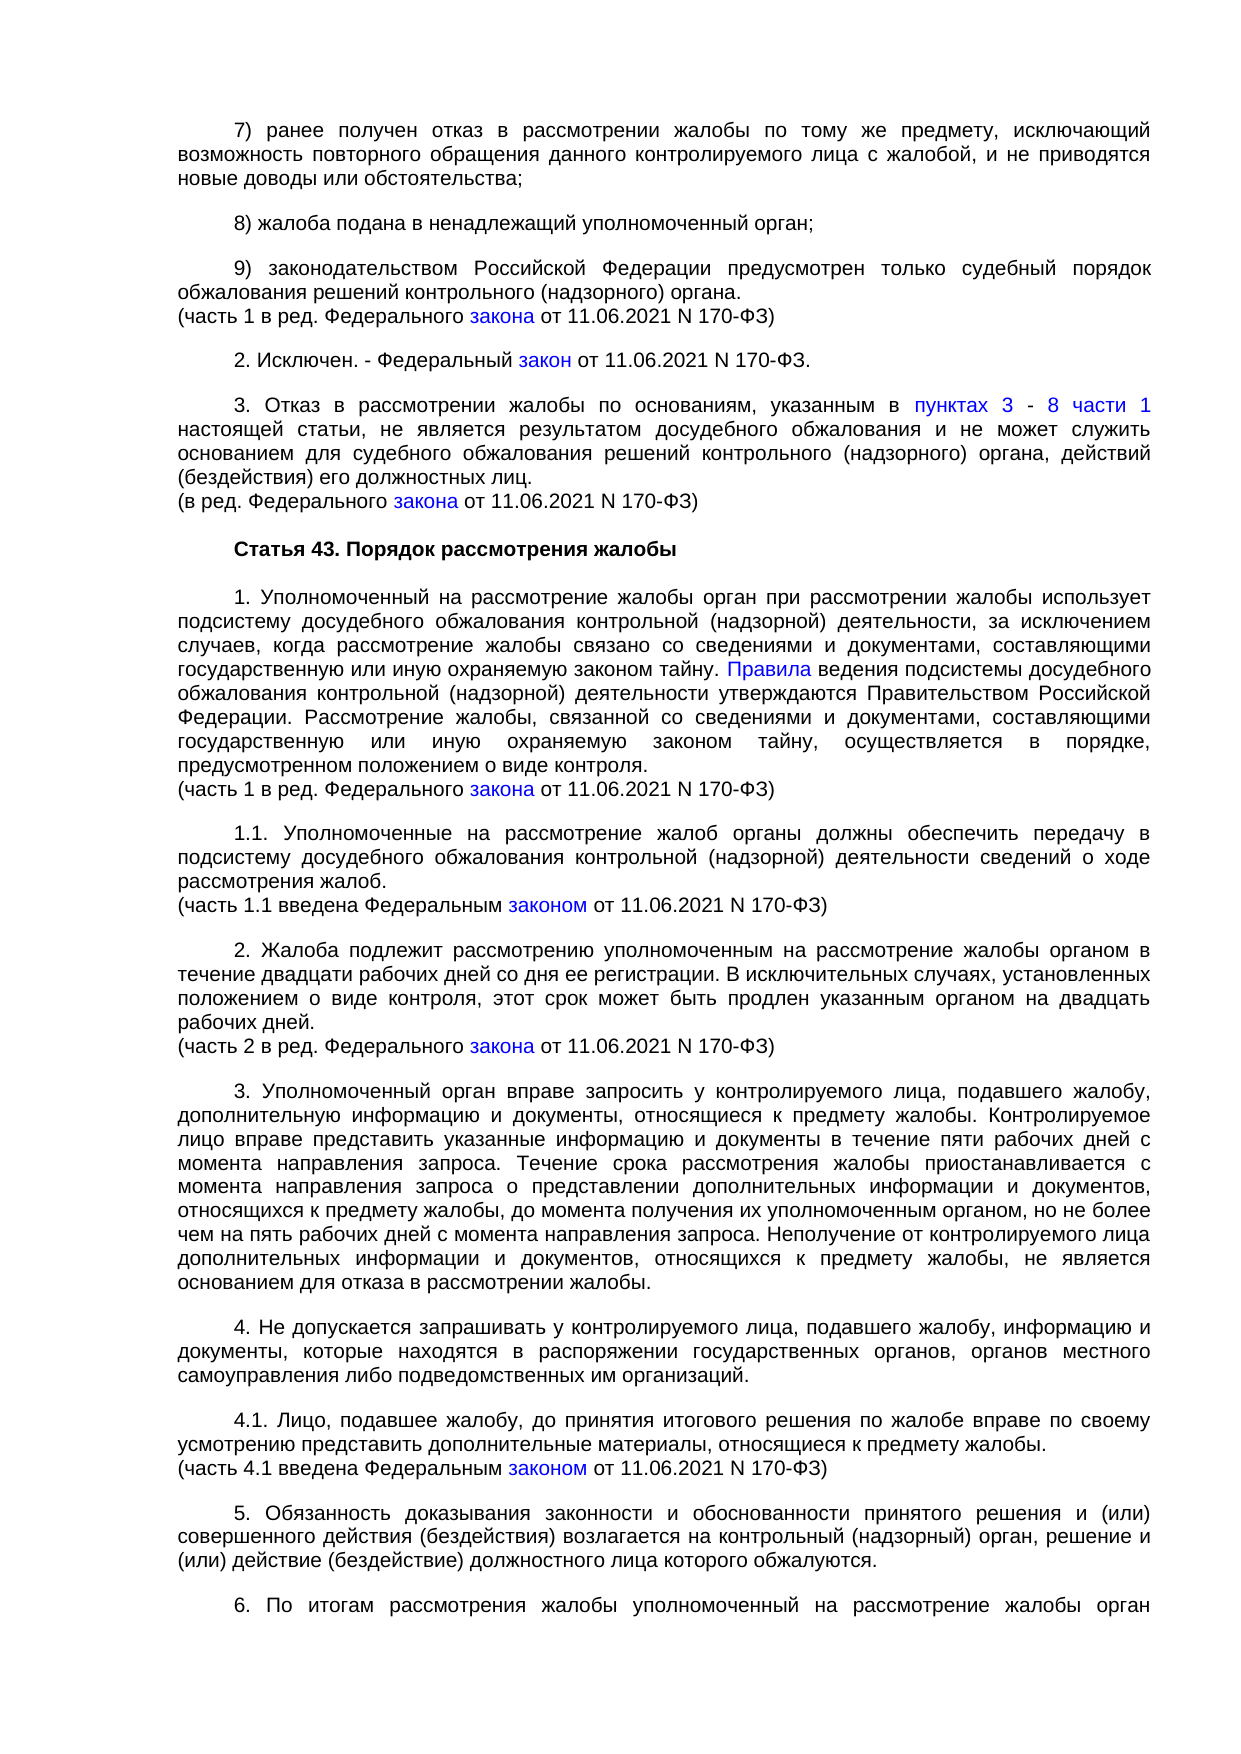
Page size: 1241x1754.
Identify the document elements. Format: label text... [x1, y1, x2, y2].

text 3. Уполномоченный орган вправе запросить у контролируемого лица, подавшего жалобу, дополнительную информацию и документы, относящиеся к предмету жалобы. Контролируемое лицо вправе представить указанные информацию и документы в течение пяти рабочих дней с момента направления запроса. Течение срока рассмотрения жалобы приостанавливается с момента направления запроса о представлении дополнительных информации и документов, относящихся к предмету жалобы, до момента получения их уполномоченным органом, но не более чем на пять рабочих дней с момента направления запроса. Неполучение от контролируемого лица дополнительных информации и документов, относящихся к предмету жалобы, не является основанием для отказа в рассмотрении жалобы. [177, 1078, 1152, 1294]
text 4.1. Лицо, подавшее жалобу, до принятия итогового решения по жалобе вправе по своему усмотрению представить дополнительные материалы, относящиеся к предмету жалобы. [177, 1408, 1152, 1456]
text (часть 1 в ред. Федерального закона от 11.06.2021 N 170-ФЗ) [177, 776, 1152, 800]
text (в ред. Федерального закона от 11.06.2021 N 170-ФЗ) [177, 489, 1152, 513]
text 1.1. Уполномоченные на рассмотрение жалоб органы должны обеспечить передачу в подсистему досудебного обжалования контрольной (надзорной) деятельности сведений о ходе рассмотрения жалоб. [177, 821, 1152, 893]
text 1. Уполномоченный на рассмотрение жалобы орган при рассмотрении жалобы использует подсистему досудебного обжалования контрольной (надзорной) деятельности, за исключением случаев, когда рассмотрение жалобы связано со сведениями и документами, составляющими государственную или иную охраняемую законом тайну. Правила ведения подсистемы досудебного обжалования контрольной (надзорной) деятельности утверждаются Правительством Российской Федерации. Рассмотрение жалобы, связанной со сведениями и документами, составляющими государственную или иную охраняемую законом тайну, осуществляется в порядке, предусмотренном положением о виде контроля. [177, 585, 1152, 776]
text 8) жалоба подана в ненадлежащий уполномоченный орган; [177, 211, 1152, 235]
text 2. Исключен. - Федеральный закон от 11.06.2021 N 170-ФЗ. [177, 348, 1152, 372]
text 7) ранее получен отказ в рассмотрении жалобы по тому же предмету, исключающий возможность повторного обращения данного контролируемого лица с жалобой, и не приводятся новые доводы или обстоятельства; [177, 118, 1152, 190]
title Статья 43. Порядок рассмотрения жалобы [177, 537, 1152, 561]
text 4. Не допускается запрашивать у контролируемого лица, подавшего жалобу, информацию и документы, которые находятся в распоряжении государственных органов, органов местного самоуправления либо подведомственных им организаций. [177, 1315, 1152, 1387]
text (часть 4.1 введена Федеральным законом от 11.06.2021 N 170-ФЗ) [177, 1456, 1152, 1479]
text 5. Обязанность доказывания законности и обоснованности принятого решения и (или) совершенного действия (бездействия) возлагается на контрольный (надзорный) орган, решение и (или) действие (бездействие) должностного лица которого обжалуются. [177, 1500, 1152, 1572]
text (часть 2 в ред. Федерального закона от 11.06.2021 N 170-ФЗ) [177, 1034, 1152, 1058]
text (часть 1 в ред. Федерального закона от 11.06.2021 N 170-ФЗ) [177, 303, 1152, 327]
text 2. Жалоба подлежит рассмотрению уполномоченным на рассмотрение жалобы органом в течение двадцати рабочих дней со дня ее регистрации. В исключительных случаях, установленных положением о виде контроля, этот срок может быть продлен указанным органом на двадцать рабочих дней. [177, 938, 1152, 1034]
text (часть 1.1 введена Федеральным законом от 11.06.2021 N 170-ФЗ) [177, 893, 1152, 917]
text 9) законодательством Российской Федерации предусмотрен только судебный порядок обжалования решений контрольного (надзорного) органа. [177, 256, 1152, 303]
text 3. Отказ в рассмотрении жалобы по основаниям, указанным в пунктах 3 - 8 части 1 настоящей статьи, не является результатом досудебного обжалования и не может служить основанием для судебного обжалования решений контрольного (надзорного) органа, действий (бездействия) его должностных лиц. [177, 393, 1152, 489]
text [177, 1593, 1152, 1617]
